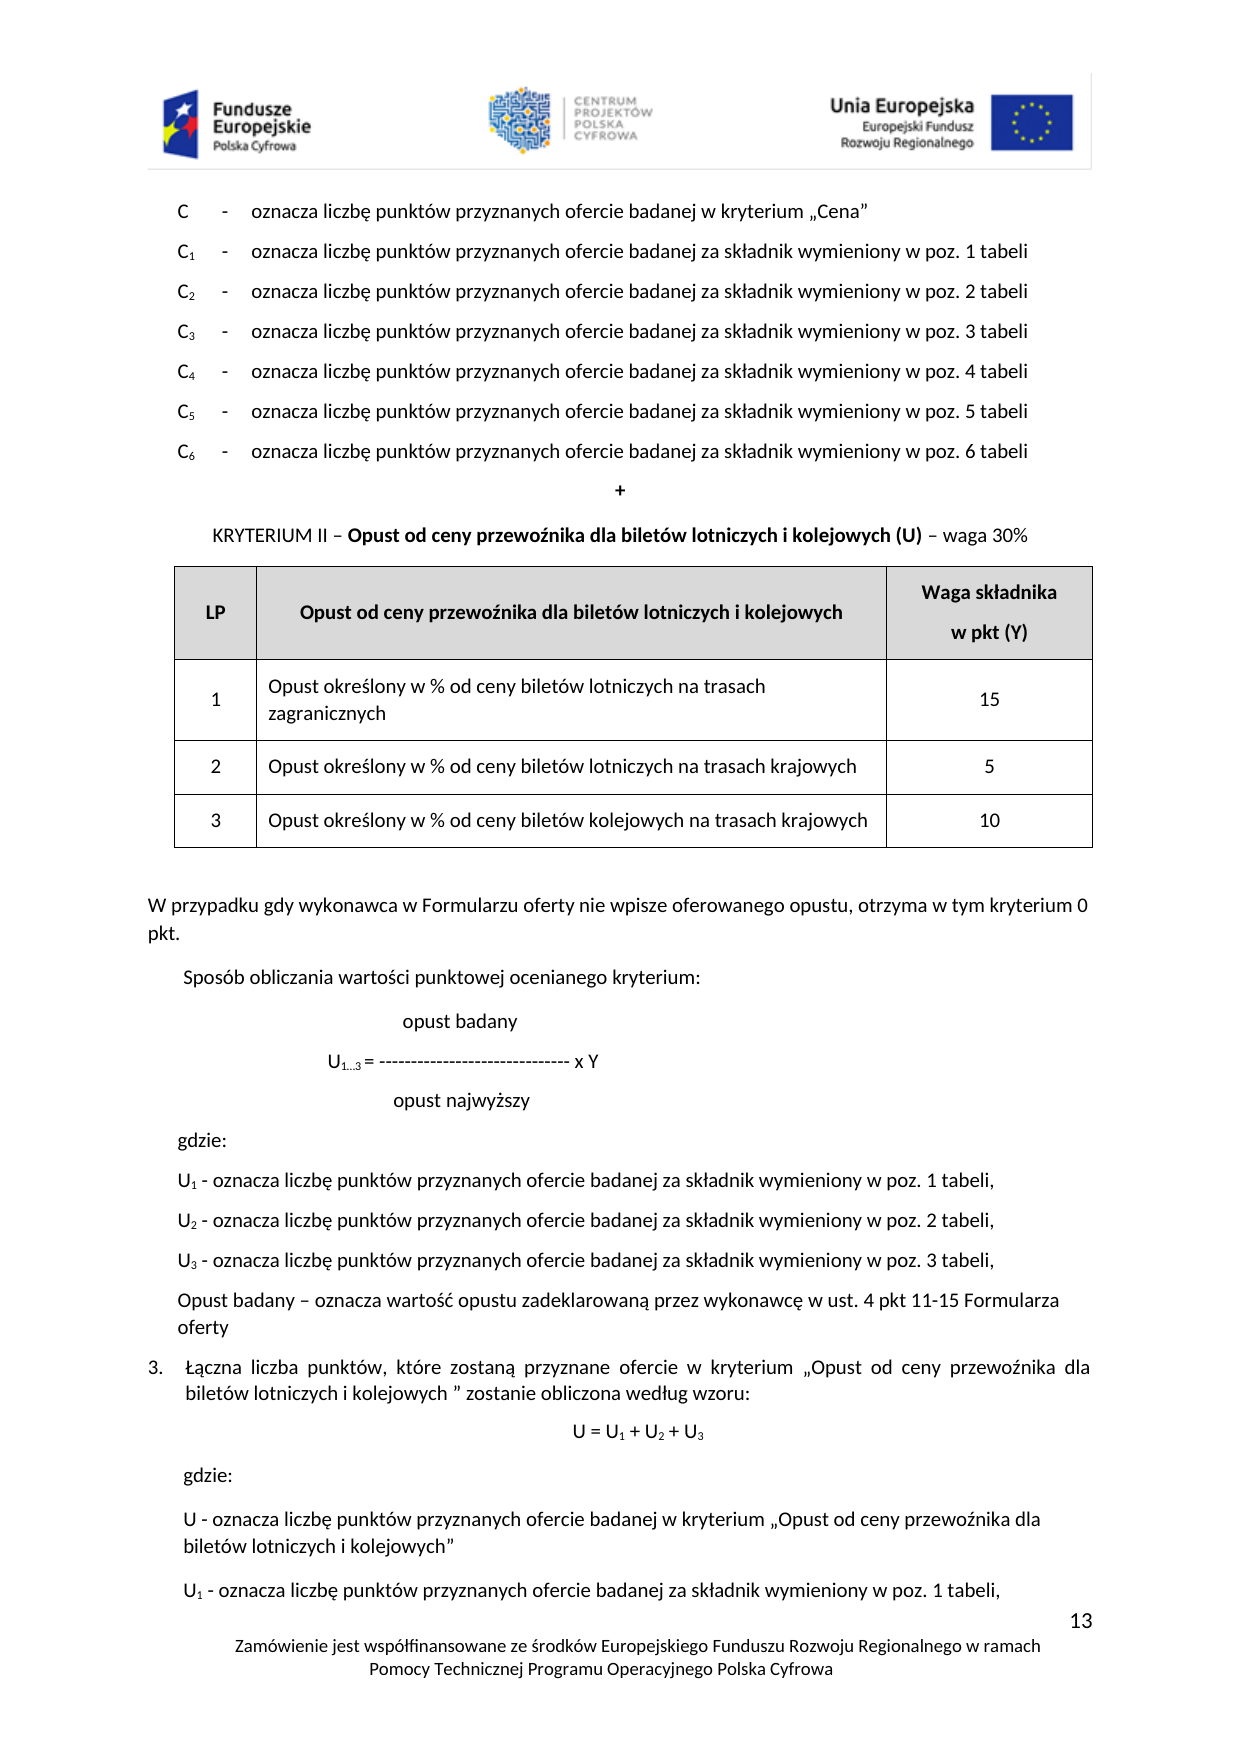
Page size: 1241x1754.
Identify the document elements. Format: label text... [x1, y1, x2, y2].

table_cell Opust określony w % od ceny biletów lotniczych na trasach zagranicznych [257, 660, 886, 740]
table_cell 3 [175, 795, 256, 847]
text opust badany [177, 1008, 1092, 1033]
text U = U1 + U2 + U3 [183, 1418, 1092, 1443]
text KRYTERIUM II – Opust od ceny przewoźnika dla biletów lotniczych i kolejowych (U) – waga 30% [148, 522, 1092, 547]
text C5 - oznacza liczbę punktów przyznanych ofercie badanej za składnik wymieniony w poz. 5 tabeli [177, 398, 1092, 423]
text gdzie: [183, 1462, 1092, 1487]
text gdzie: [177, 1128, 1092, 1153]
table_cell 15 [887, 660, 1092, 740]
text + [148, 478, 1092, 503]
table_cell Opust określony w % od ceny biletów kolejowych na trasach krajowych [257, 795, 886, 847]
text W przypadku gdy wykonawca w Formularzu oferty nie wpisze oferowanego opustu, otrzyma w tym kryterium 0 pkt. [148, 892, 1092, 945]
table_header Waga składnika w pkt (Y) [887, 567, 1092, 659]
table_cell 5 [887, 741, 1092, 794]
text C6 - oznacza liczbę punktów przyznanych ofercie badanej za składnik wymieniony w poz. 6 tabeli [177, 438, 1092, 463]
text Opust badany – oznacza wartość opustu zadeklarowaną przez wykonawcę w ust. 4 pkt 11-15 Formularza oferty [177, 1287, 1092, 1340]
table_header Opust od ceny przewoźnika dla biletów lotniczych i kolejowych [257, 567, 886, 659]
text U - oznacza liczbę punktów przyznanych ofercie badanej w kryterium „Opust od ceny przewoźnika dla biletów lotniczych i kolejowych” [183, 1506, 1092, 1559]
text C4 - oznacza liczbę punktów przyznanych ofercie badanej za składnik wymieniony w poz. 4 tabeli [177, 358, 1092, 383]
text C2 - oznacza liczbę punktów przyznanych ofercie badanej za składnik wymieniony w poz. 2 tabeli [177, 278, 1092, 304]
text U1 - oznacza liczbę punktów przyznanych ofercie badanej za składnik wymieniony w poz. 1 tabeli, [183, 1577, 1092, 1603]
table_cell 1 [175, 660, 256, 740]
text U2 - oznacza liczbę punktów przyznanych ofercie badanej za składnik wymieniony w poz. 2 tabeli, [177, 1207, 1092, 1233]
picture [147, 73, 1093, 171]
text U3 - oznacza liczbę punktów przyznanych ofercie badanej za składnik wymieniony w poz. 3 tabeli, [177, 1247, 1092, 1273]
table_cell 2 [175, 741, 256, 794]
text U1…3 = ------------------------------ x Y [327, 1048, 1092, 1073]
text C3 - oznacza liczbę punktów przyznanych ofercie badanej za składnik wymieniony w poz. 3 tabeli [177, 318, 1092, 343]
text opust najwyższy [177, 1088, 1092, 1113]
list Łączna liczba punktów, które zostaną przyznane ofercie w kryterium „Opust od ceny przewoźnika dla biletów lotniczych i kolejowych ” zostanie obliczona według wzoru: [148, 1354, 1092, 1405]
text Sposób obliczania wartości punktowej ocenianego kryterium: [183, 964, 1092, 989]
text C1 - oznacza liczbę punktów przyznanych ofercie badanej za składnik wymieniony w poz. 1 tabeli [177, 238, 1092, 264]
text U1 - oznacza liczbę punktów przyznanych ofercie badanej za składnik wymieniony w poz. 1 tabeli, [177, 1167, 1092, 1193]
table_cell Opust określony w % od ceny biletów lotniczych na trasach krajowych [257, 741, 886, 794]
table_header LP [175, 567, 256, 659]
text C - oznacza liczbę punktów przyznanych ofercie badanej w kryterium „Cena” [177, 198, 1092, 224]
table_cell 10 [887, 795, 1092, 847]
